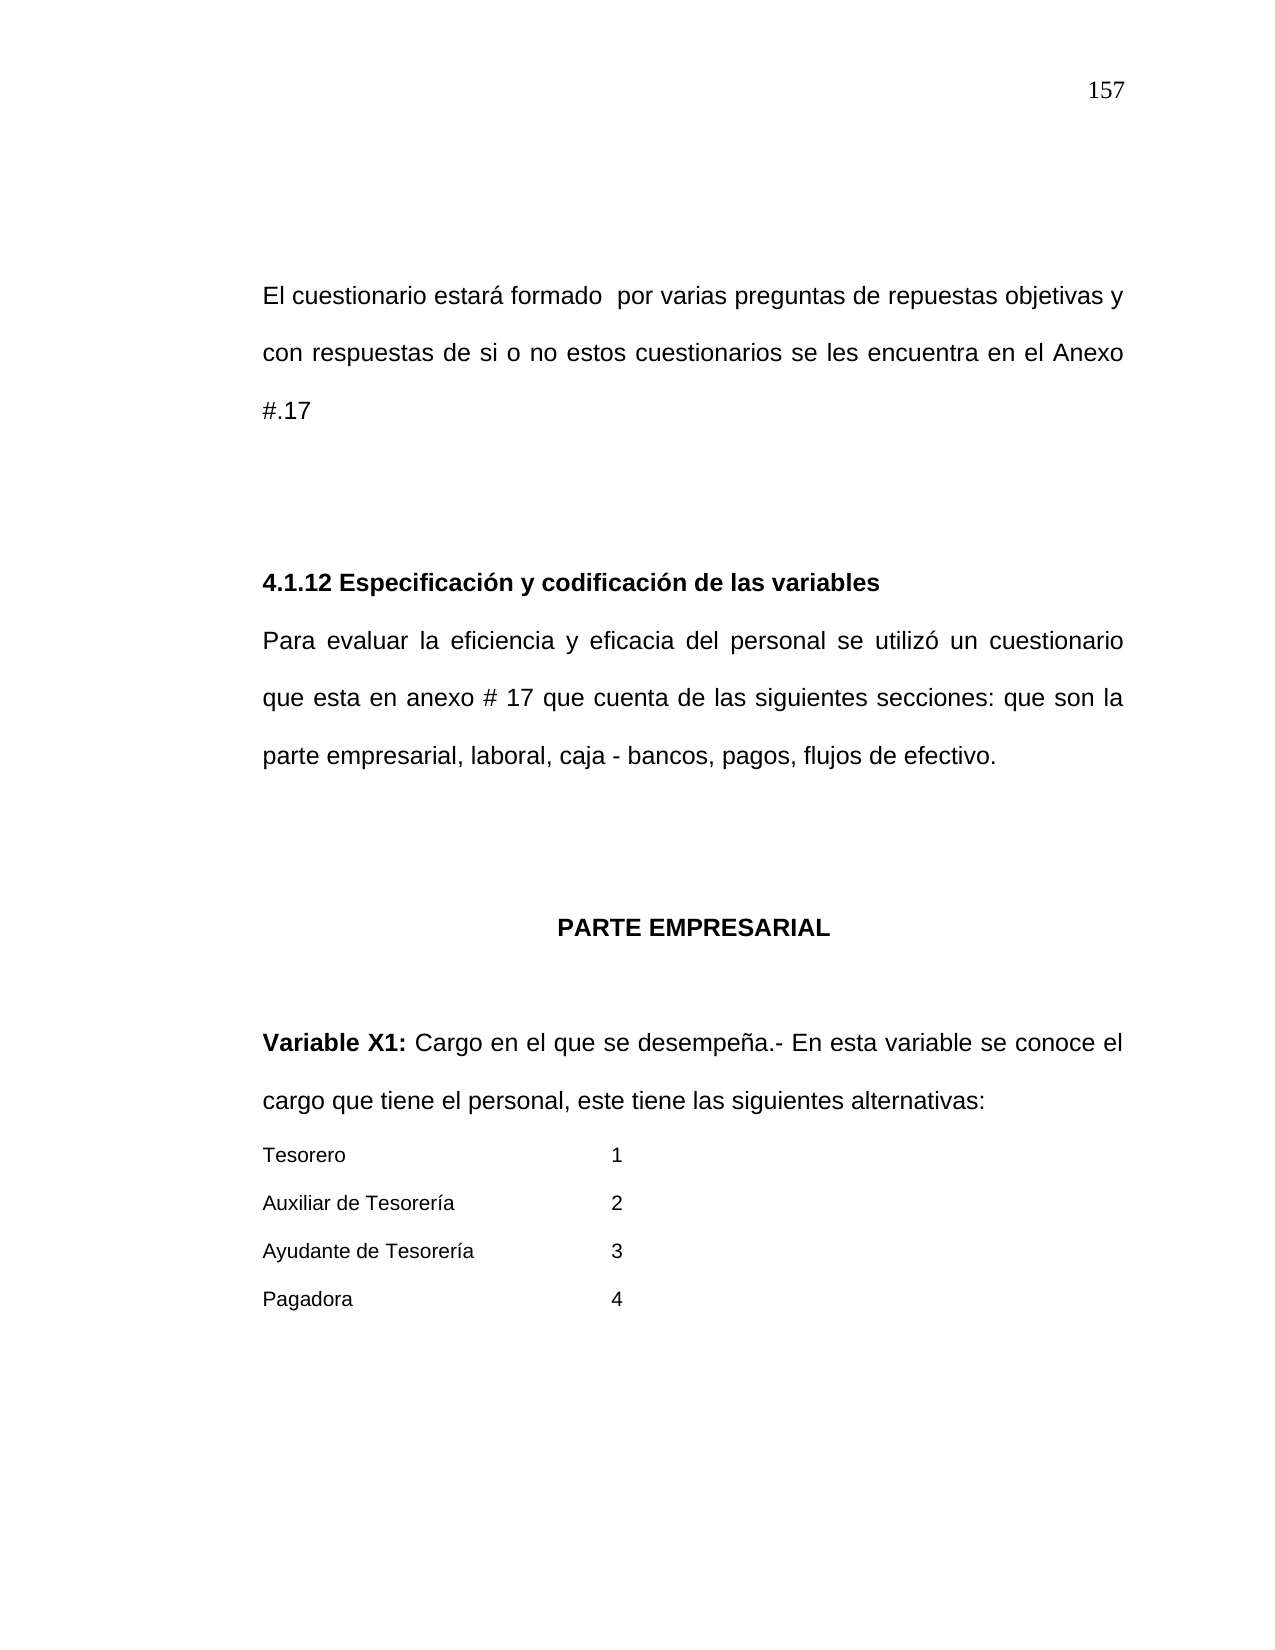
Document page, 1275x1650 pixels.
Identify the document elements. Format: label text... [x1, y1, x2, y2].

table_cell Pagadora [251, 1287, 600, 1335]
text PARTE EMPRESARIAL [262, 913, 1125, 942]
text Para evaluar la eficiencia y eficacia del personal se utilizó un cuestionario que esta en anexo # 17 que cuenta de las siguientes secciones: que son la parte empresarial, laboral, caja - bancos, pagos, flujos de efectivo. [262, 626, 1125, 769]
table_cell 3 [600, 1239, 900, 1287]
table_header Tesorero [251, 1143, 600, 1191]
table_header 1 [600, 1143, 900, 1191]
text El cuestionario estará formado por varias preguntas de repuestas objetivas y con respuestas de si o no estos cuestionarios se les encuentra en el Anexo #.17 [262, 281, 1125, 424]
text Variable X1: Cargo en el que se desempeña.- En esta variable se conoce el cargo que tiene el personal, este tiene las siguientes alternativas: [262, 1028, 1125, 1114]
table_cell Auxiliar de Tesorería [251, 1191, 600, 1239]
table_cell 2 [600, 1191, 900, 1239]
table_cell 4 [600, 1287, 900, 1335]
text 4.1.12 Especificación y codificación de las variables [262, 568, 1125, 597]
table_cell Ayudante de Tesorería [251, 1239, 600, 1287]
